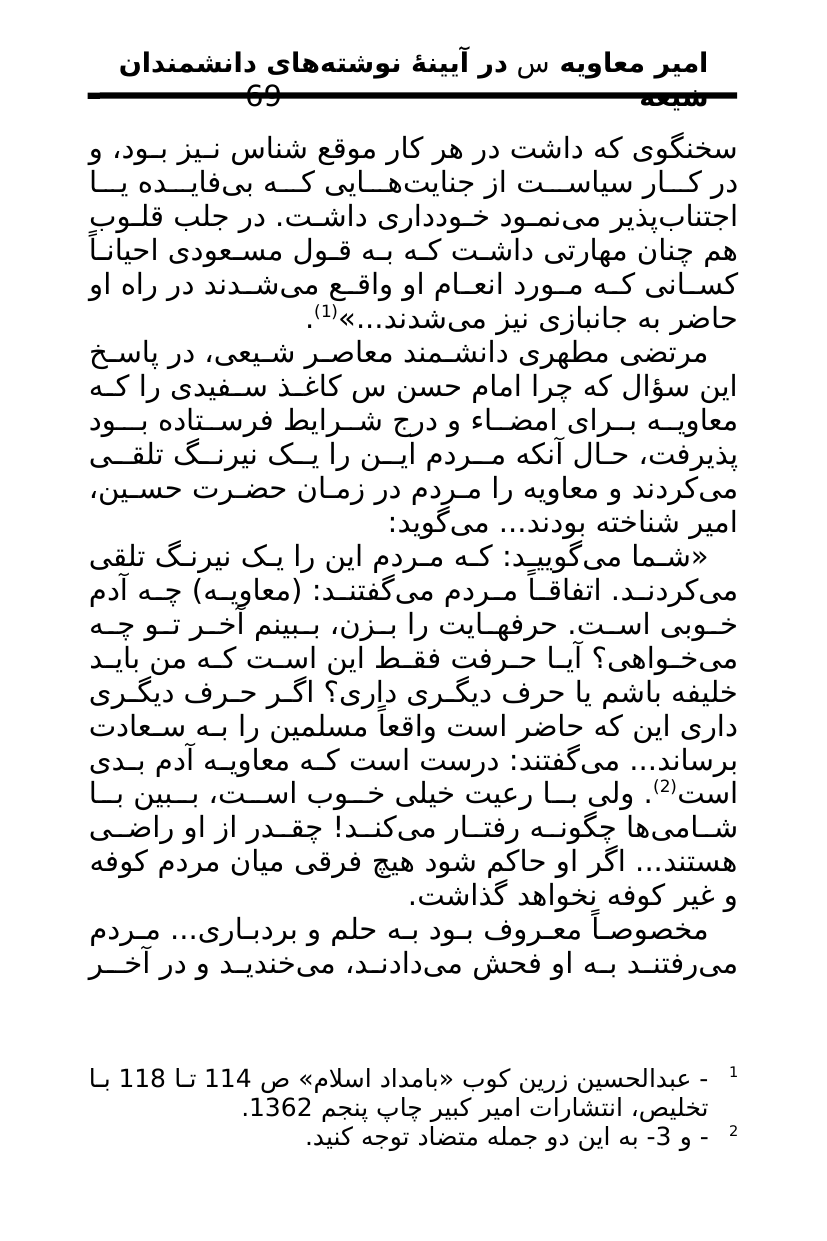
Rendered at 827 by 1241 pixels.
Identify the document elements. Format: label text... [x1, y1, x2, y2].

text «شما می‌گویید: که مردم این را یک نیرنگ تلقی می‌کردند. اتفاقاً مردم می‌گفتند: (معاویه) چه آدم خوبی است. حرفهایت را بزن، ببینم آخر تو چه می‌خواهی؟ آیا حرفت فقط این است که من باید خلیفه باشم یا حرف دیگری داری؟ اگر حرف دیگری داری این که حاضر است واقعاً مسلمین را به سعادت برساند... می‌گفتند: درست است که معاویه آدم بدی است(). ولی با رعیت خیلی خوب است، ببین با شامی‌ها چگونه رفتار می‌کند! چقدر از او راضی هستند... اگر او حاکم شود هیچ فرقی میان مردم کوفه و غیر کوفه نخواهد گذاشت. [89, 539, 738, 913]
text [89, 913, 738, 981]
text مرتضی مطهری دانشمند معاصر شیعی، در پاسخ این سؤال که چرا امام حسن س کاغذ سفیدی را که معاویه برای امضاء و درج شرایط فرستاده بـود پذیرفت، حـال آنکه مـردم ایـن را یـک نیرنـگ تلقـی می‌کردند و معاویه را مـردم در زمـان حضـرت حسین، امیر شناخته بودند... می‌گوید: [89, 335, 738, 539]
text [89, 132, 738, 335]
